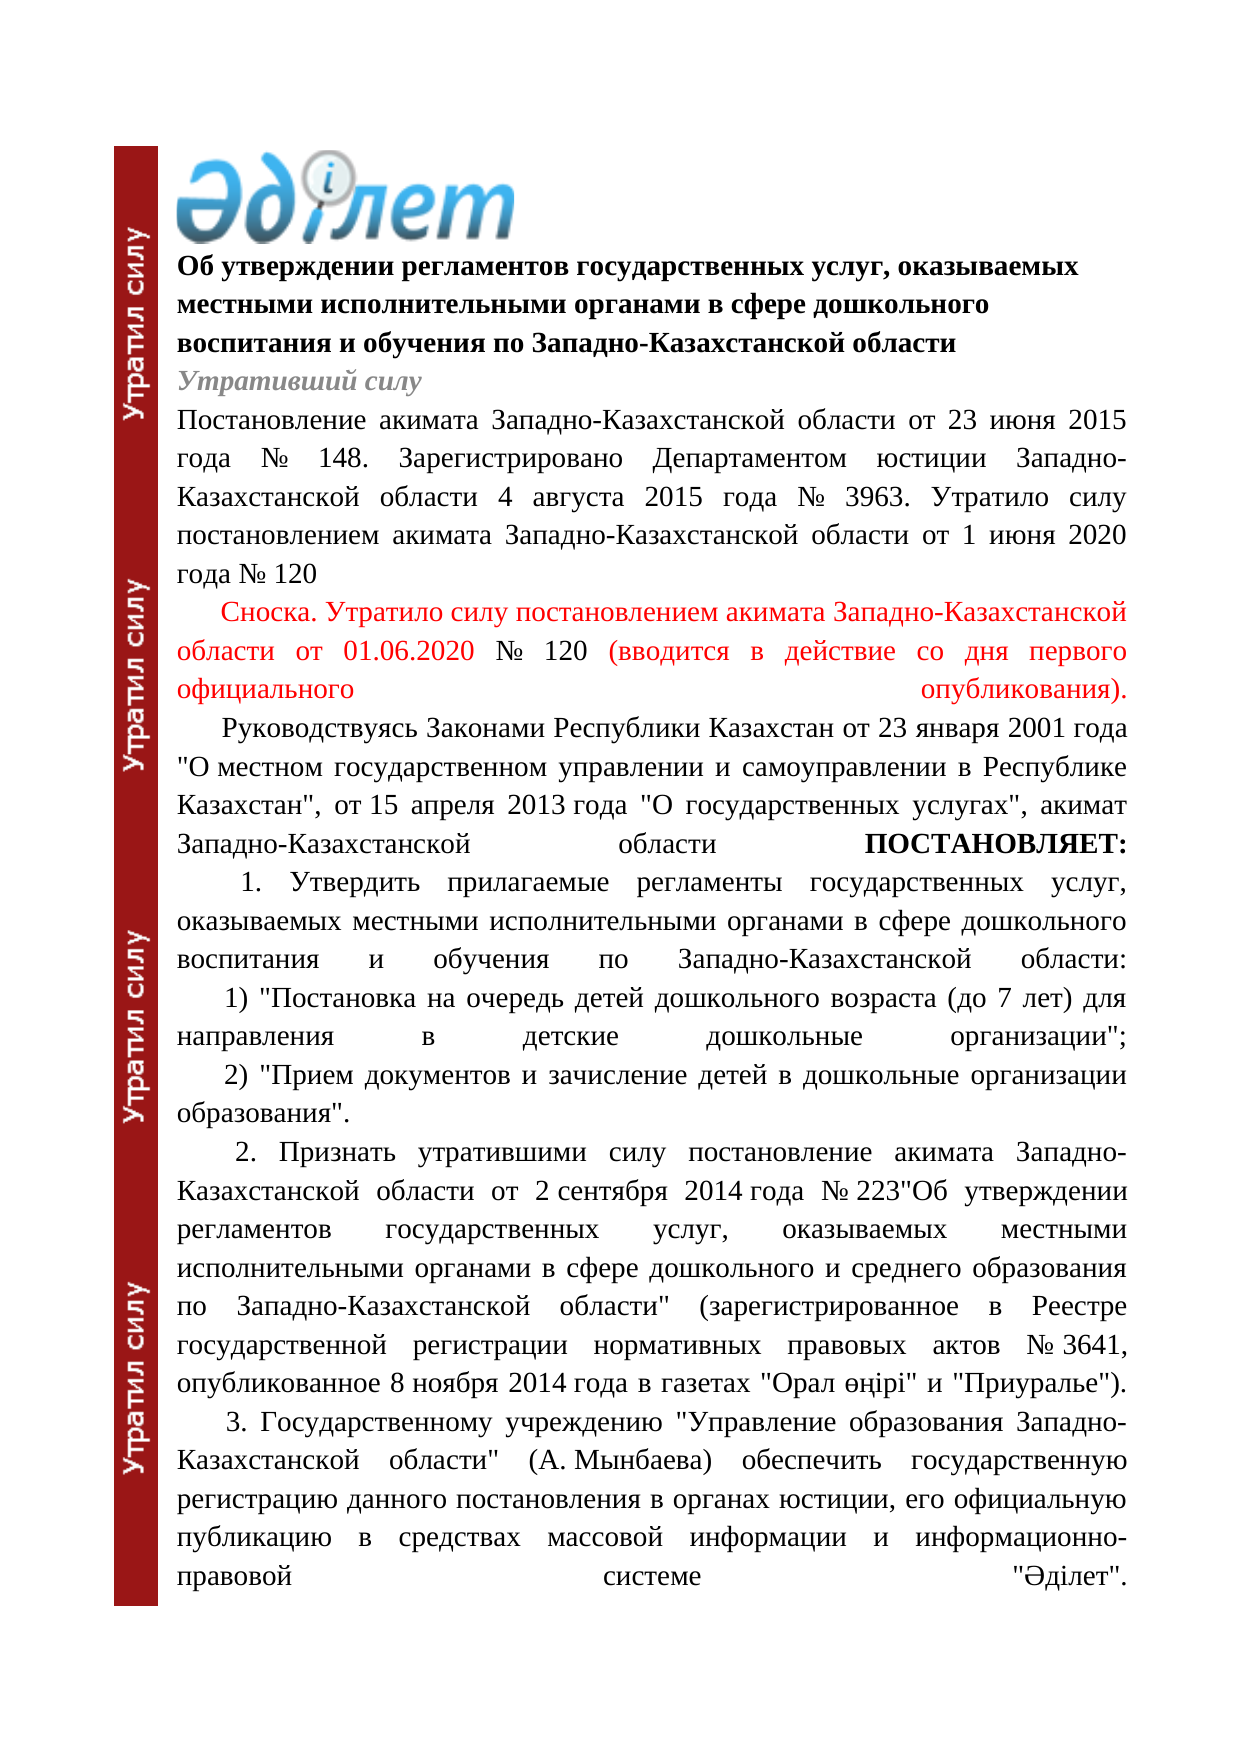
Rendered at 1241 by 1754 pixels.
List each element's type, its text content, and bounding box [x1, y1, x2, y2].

picture [114, 1592, 158, 1606]
text Утративший силу [112, 363, 1128, 397]
picture [114, 358, 158, 363]
picture [114, 146, 158, 248]
picture [114, 589, 158, 594]
picture [114, 397, 158, 402]
picture [176, 150, 515, 244]
text Об утверждении регламентов государственных услуг, оказываемых местными исполнительными органами в сфере дошкольного воспитания и обучения по Западно-Казахстанской области [112, 248, 1128, 358]
text Постановление акимата Западно-Казахстанской области от 23 июня 2015 года № 148. Зарегистрировано Департаментом юстиции Западно-Казахстанской области 4 августа 2015 года № 3963. Утратило силу постановлением акимата Западно-Казахстанской области от 1 июня 2020 года № 120 [112, 402, 1128, 589]
